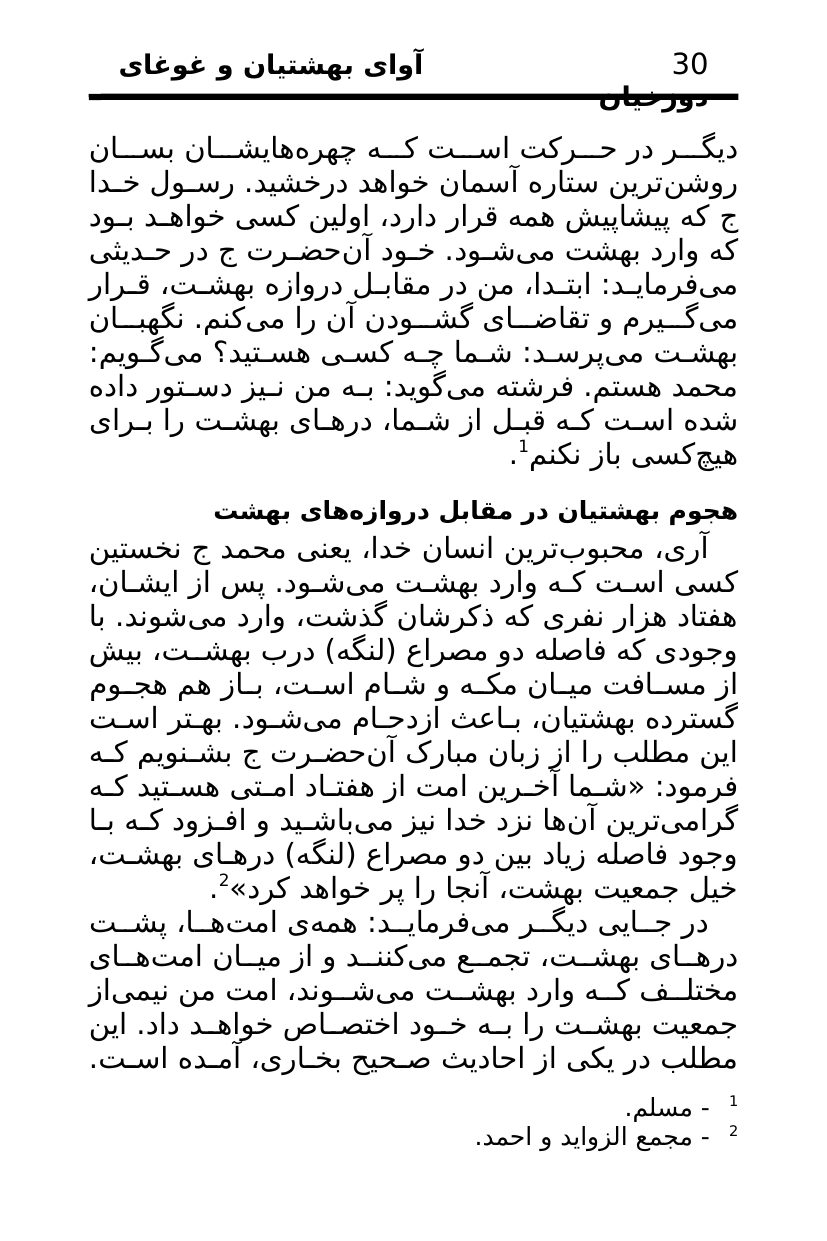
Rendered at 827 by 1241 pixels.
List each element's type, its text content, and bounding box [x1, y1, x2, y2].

text آری، محبوب‌ترین انسان خدا، یعنی محمد ج نخستین کسی است که وارد بهشت می‌شود. پس از ایشان، هفتاد هزار نفری که ذکرشان گذشت، وارد می‌شوند. با وجودی که فاصله دو مصراع (لنگه) درب بهشت، بیش از مسافت میان مکه و شام است، باز هم هجوم گسترده بهشتیان، باعث ازدحام می‌شود. بهتر است این مطلب را از زبان مبارک آن‌حضرت ج بشنویم که فرمود: «شما آخرین امت از هفتاد امتی هستید که گرامی‌ترین آن‌ها نزد خدا نیز می‌باشید و افزود که با وجود فاصله زیاد بین دو مصراع (لنگه) درهای بهشت، خیل جمعیت بهشت، آنجا را پر خواهد کرد». [89, 532, 738, 905]
text هجوم بهشتیان در مقابل دروازه‌های بهشت [89, 496, 738, 525]
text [89, 905, 738, 1075]
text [89, 132, 738, 471]
